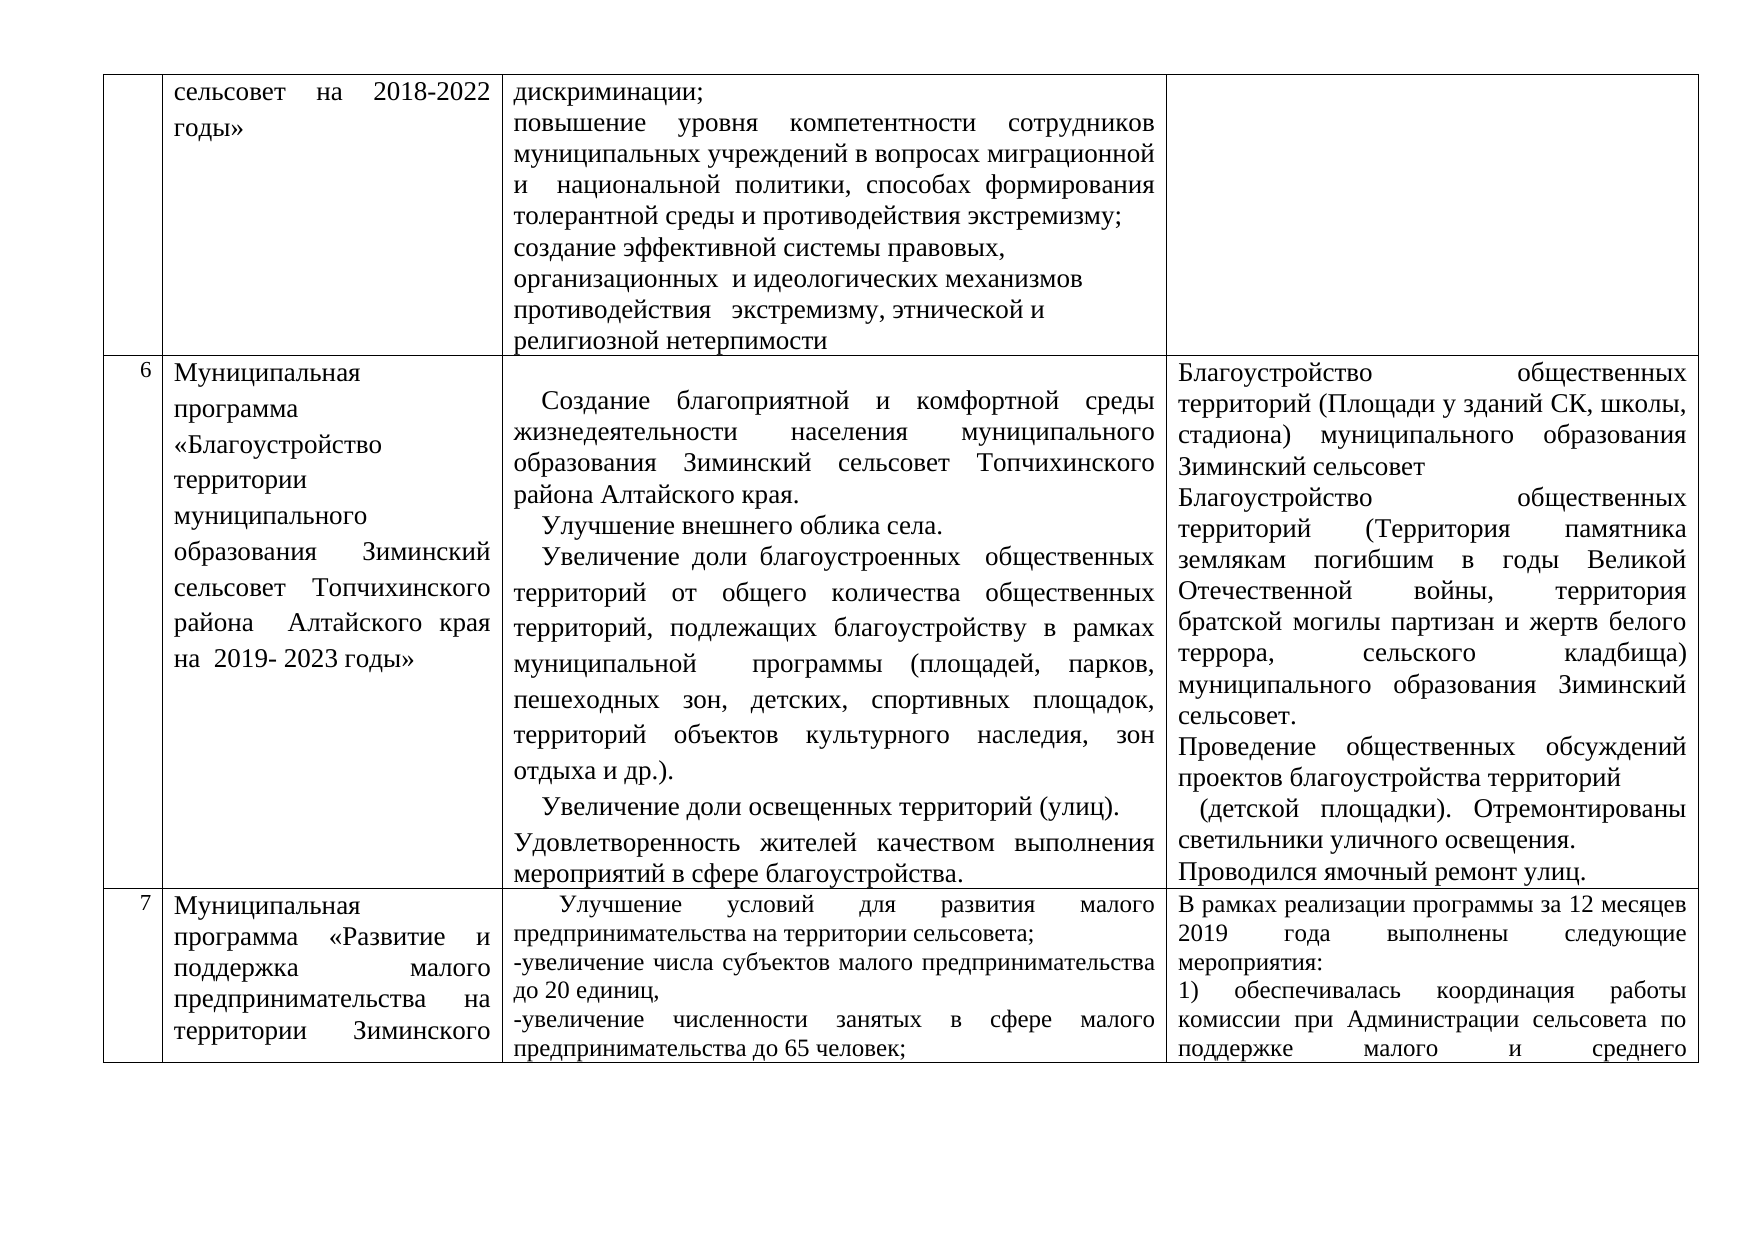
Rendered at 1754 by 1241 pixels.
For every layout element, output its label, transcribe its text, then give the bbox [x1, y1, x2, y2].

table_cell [503, 75, 1166, 355]
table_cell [163, 75, 502, 355]
table_cell Создание благоприятной и комфортной среды жизнедеятельности населения муниципального образования Зиминский сельсовет Топчихинского района Алтайского края. Улучшение внешнего облика села. Увеличение доли благоустроенных общественных территорий от общего количества общественных территорий, подлежащих благоустройству в рамках муниципальной программы (площадей, парков, пешеходных зон, детских, спортивных площадок, территорий объектов культурного наследия, зон отдыха и др.). Увеличение доли освещенных территорий (улиц). Удовлетворенность жителей качеством выполнения мероприятий в сфере благоустройства. [503, 356, 1166, 888]
table_cell 5 [104, 75, 162, 355]
table_cell Благоустройство общественных территорий (Площади у зданий СК, школы, стадиона) муниципального образования Зиминский сельсовет Благоустройство общественных территорий (Территория памятника землякам погибшим в годы Великой Отечественной войны, территория братской могилы партизан и жертв белого террора, сельского кладбища) муниципального образования Зиминский сельсовет. Проведение общественных обсуждений проектов благоустройства территорий (детской площадки). Отремонтированы светильники уличного освещения. Проводился ямочный ремонт улиц. [1167, 356, 1698, 888]
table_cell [1167, 889, 1698, 1062]
table_cell 7 [104, 889, 162, 1062]
table_cell Муниципальная программа «Благоустройство территории муниципального образования Зиминский сельсовет Топчихинского района Алтайского края на 2019- 2023 годы» [163, 356, 502, 888]
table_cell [1167, 75, 1698, 355]
table_cell 6 [104, 356, 162, 888]
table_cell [163, 889, 502, 1062]
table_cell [503, 889, 1166, 1062]
